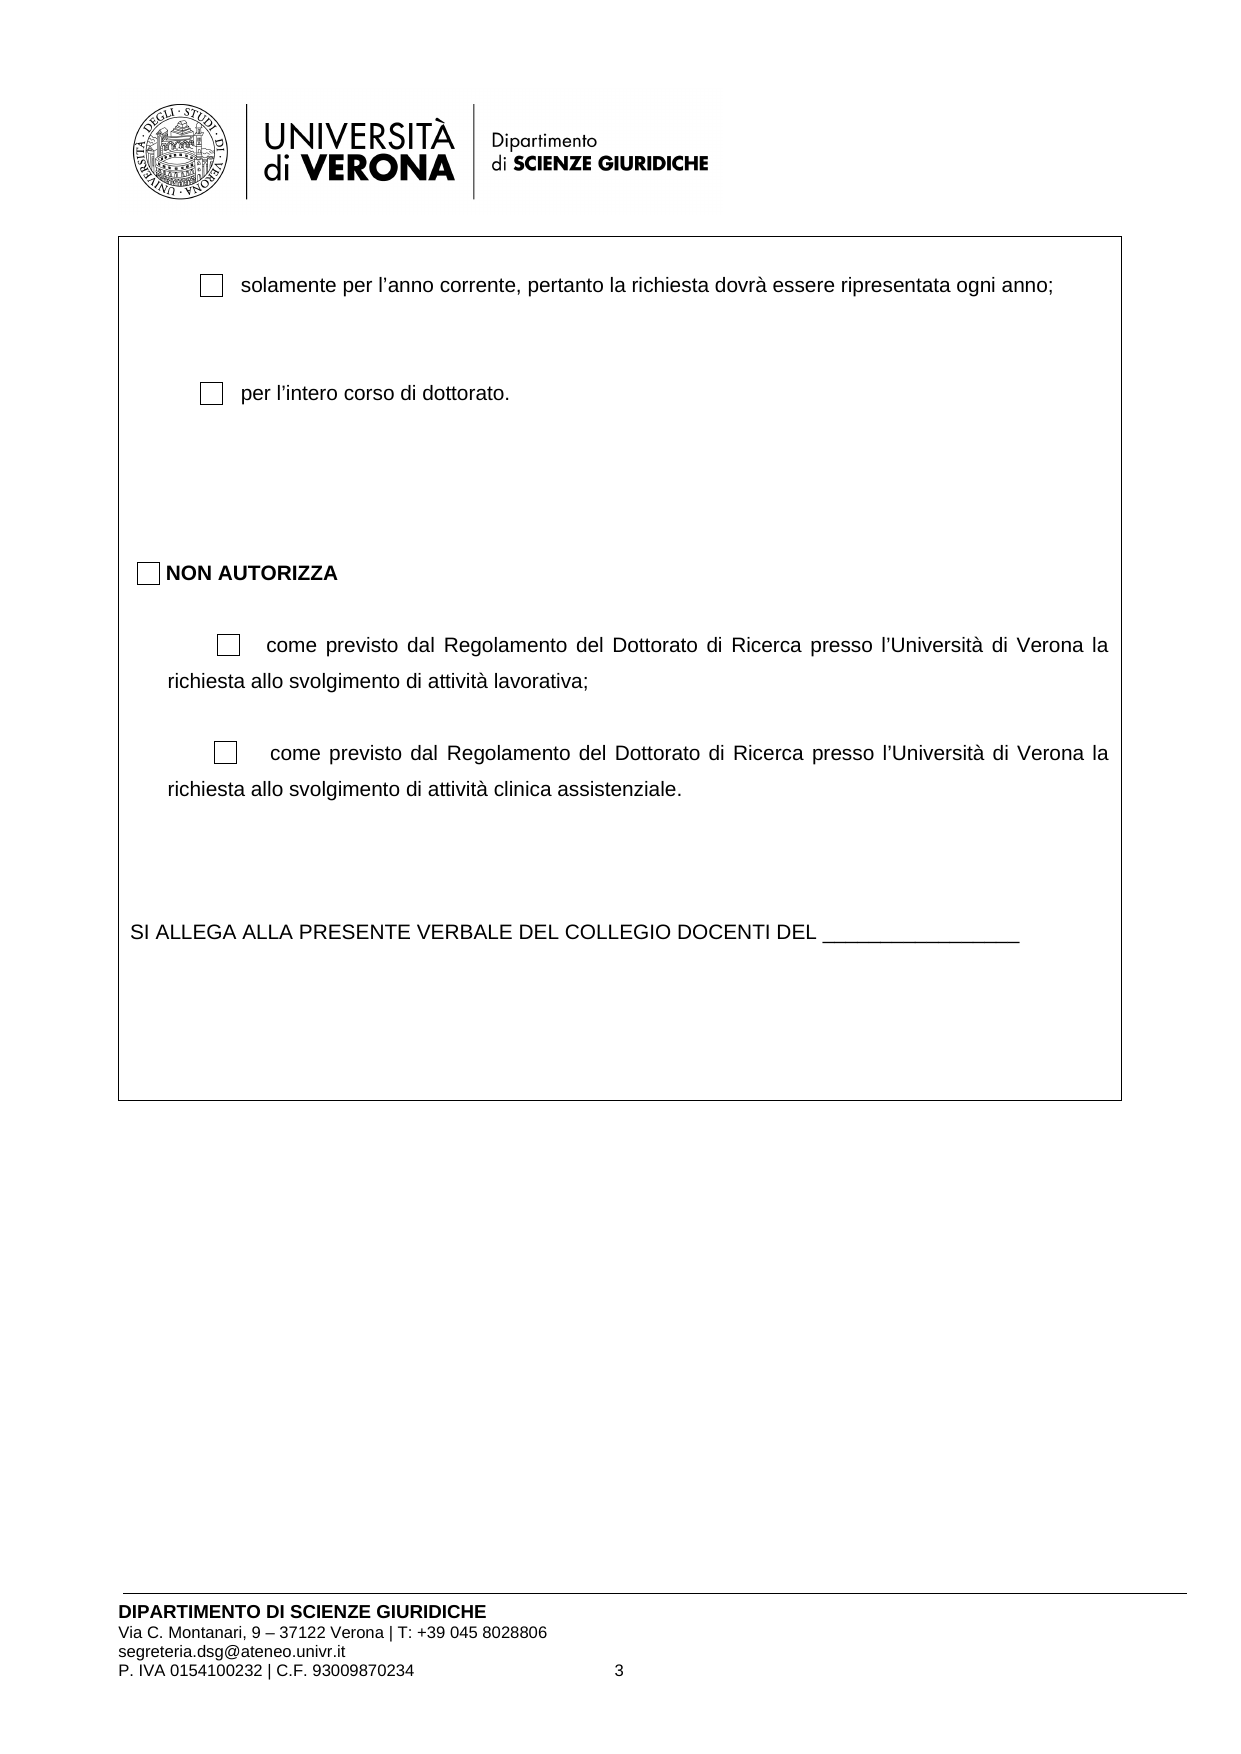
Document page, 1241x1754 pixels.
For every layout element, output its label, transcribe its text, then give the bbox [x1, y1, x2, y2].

picture [118, 88, 724, 215]
